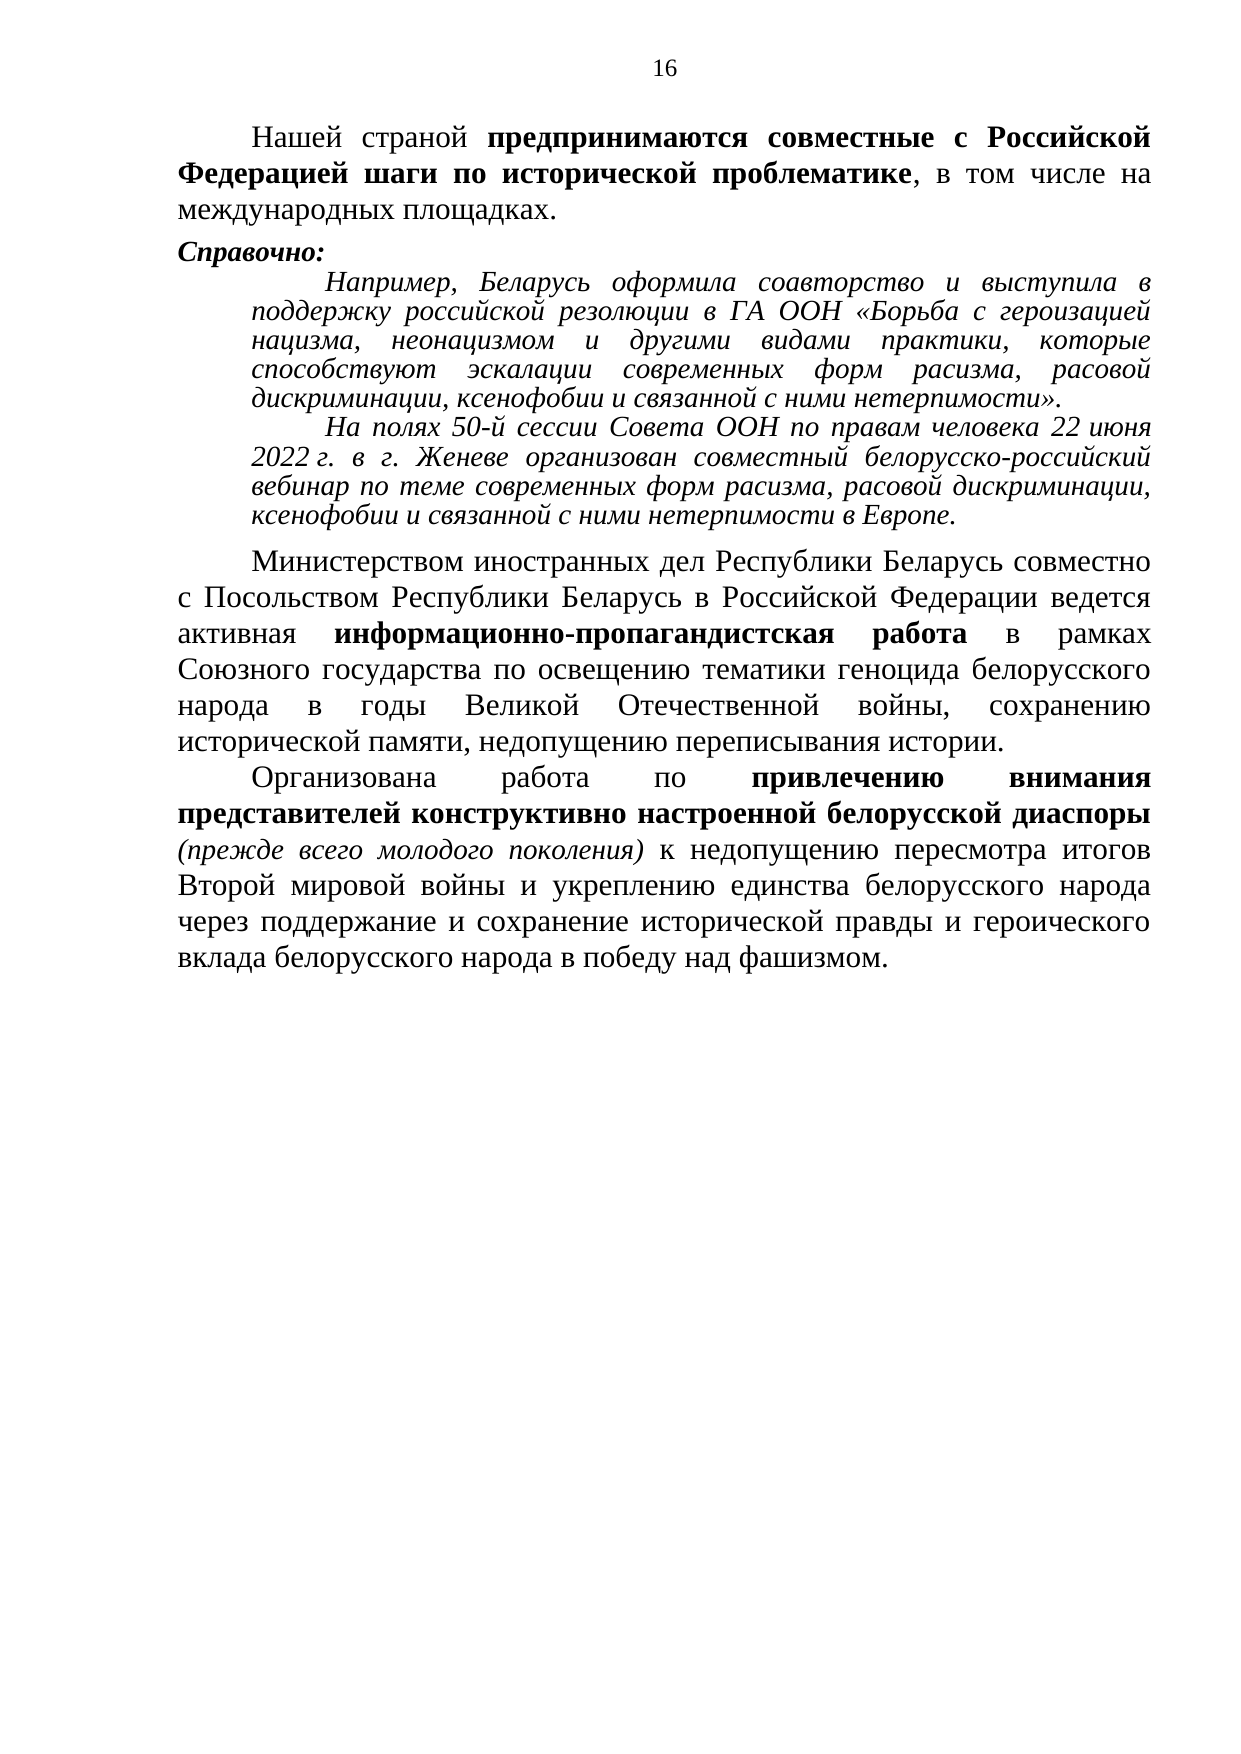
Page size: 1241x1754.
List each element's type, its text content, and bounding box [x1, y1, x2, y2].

text Организована работа по привлечению внимания представителей конструктивно настроенной белорусской диаспоры (прежде всего молодого поколения) к недопущению пересмотра итогов Второй мировой войны и укреплению единства белорусского народа через поддержание и сохранение исторической правды и героического вклада белорусского народа в победу над фашизмом. [177, 758, 1152, 974]
text Министерством иностранных дел Республики Беларусь совместно с Посольством Республики Беларусь в Российской Федерации ведется активная информационно-пропагандистская работа в рамках Союзного государства по освещению тематики геноцида белорусского народа в годы Великой Отечественной войны, сохранению исторической памяти, недопущению переписывания истории. [177, 543, 1152, 758]
text Справочно: [177, 238, 1152, 268]
text Например, Беларусь оформила соавторство и выступила в поддержку российской резолюции в ГА ООН «Борьба с героизацией нацизма, неонацизмом и другими видами практики, которые способствуют эскалации современных форм расизма, расовой дискриминации, ксенофобии и связанной с ними нетерпимости». [251, 268, 1152, 413]
text На полях 50-й сессии Совета ООН по правам человека 22 июня 2022 г. в г. Женеве организован совместный белорусско-российский вебинар по теме современных форм расизма, расовой дискриминации, ксенофобии и связанной с ними нетерпимости в Европе. [251, 413, 1152, 530]
text Нашей страной предпринимаются совместные с Российской Федерацией шаги по исторической проблематике, в том числе на международных площадках. [177, 118, 1152, 226]
